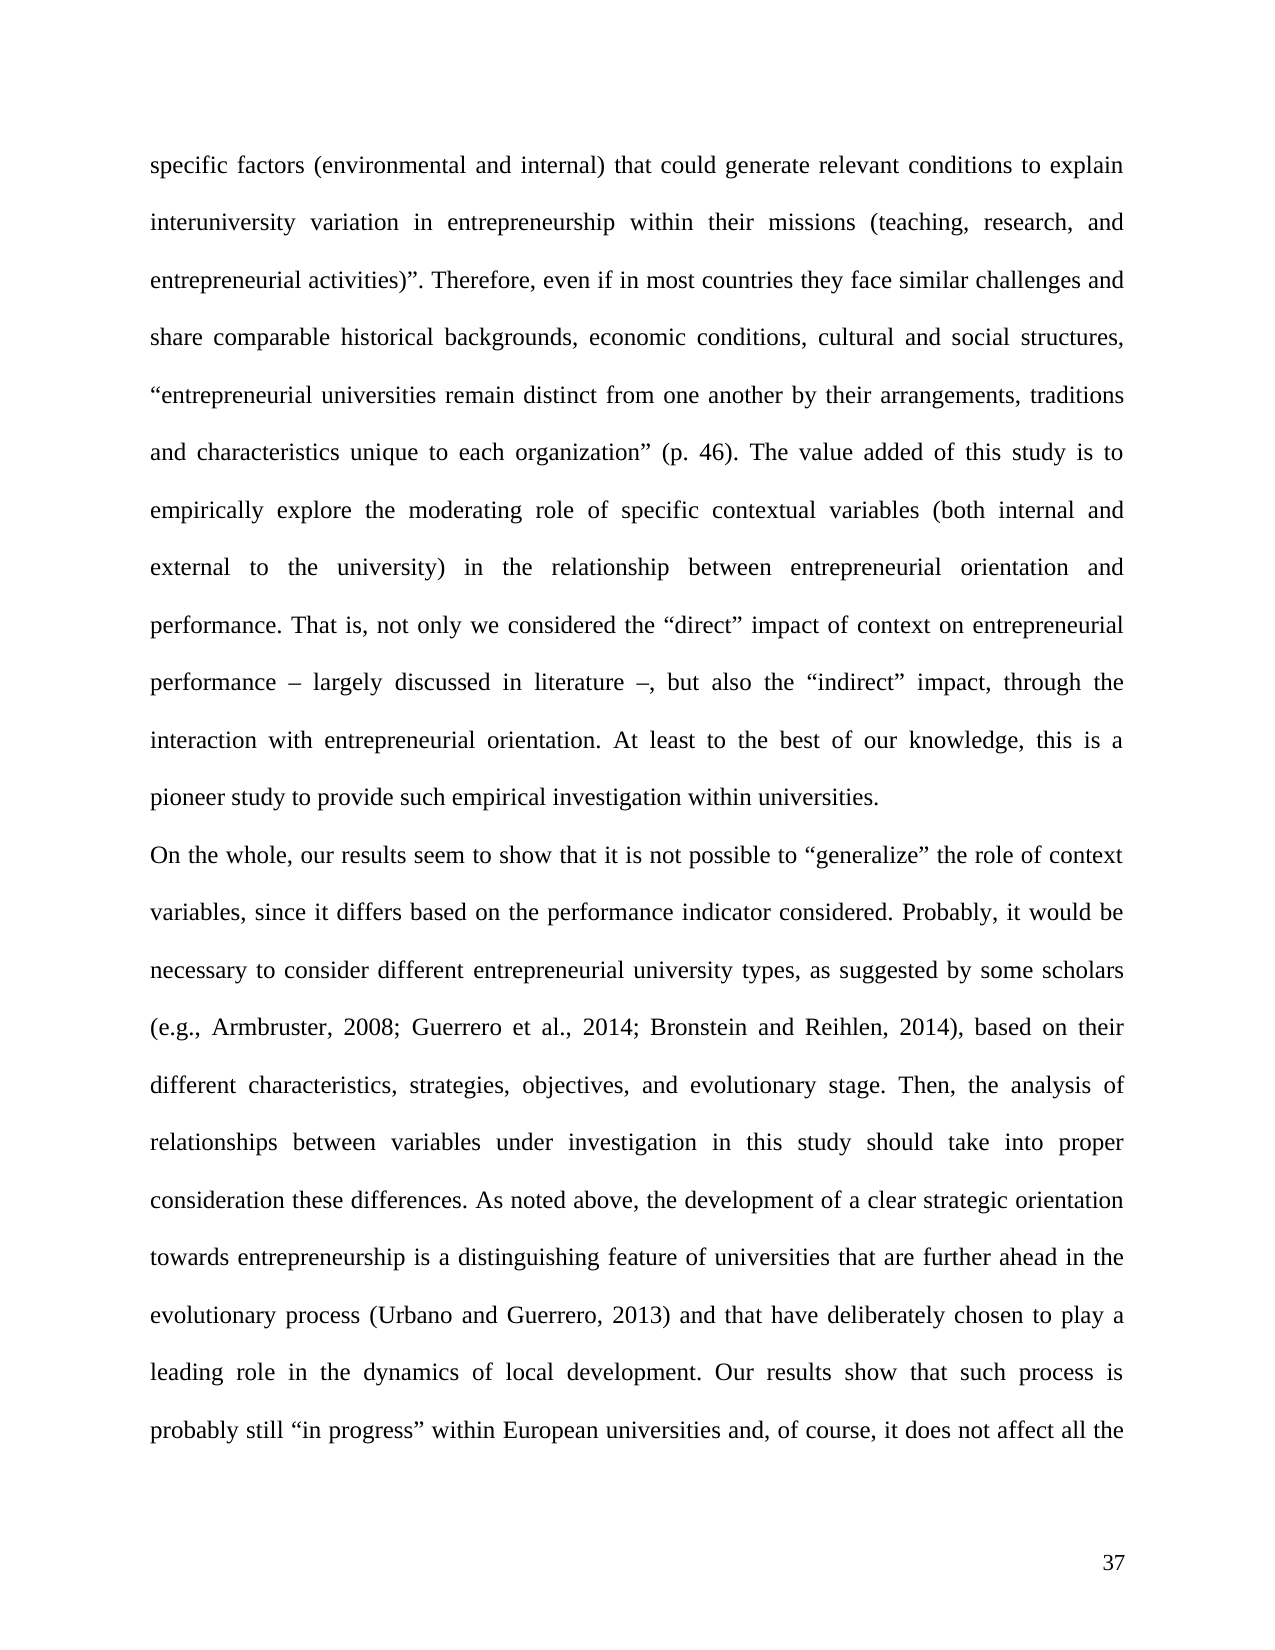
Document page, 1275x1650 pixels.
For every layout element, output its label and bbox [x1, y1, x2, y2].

text [150, 840, 1125, 1444]
text [150, 150, 1125, 811]
